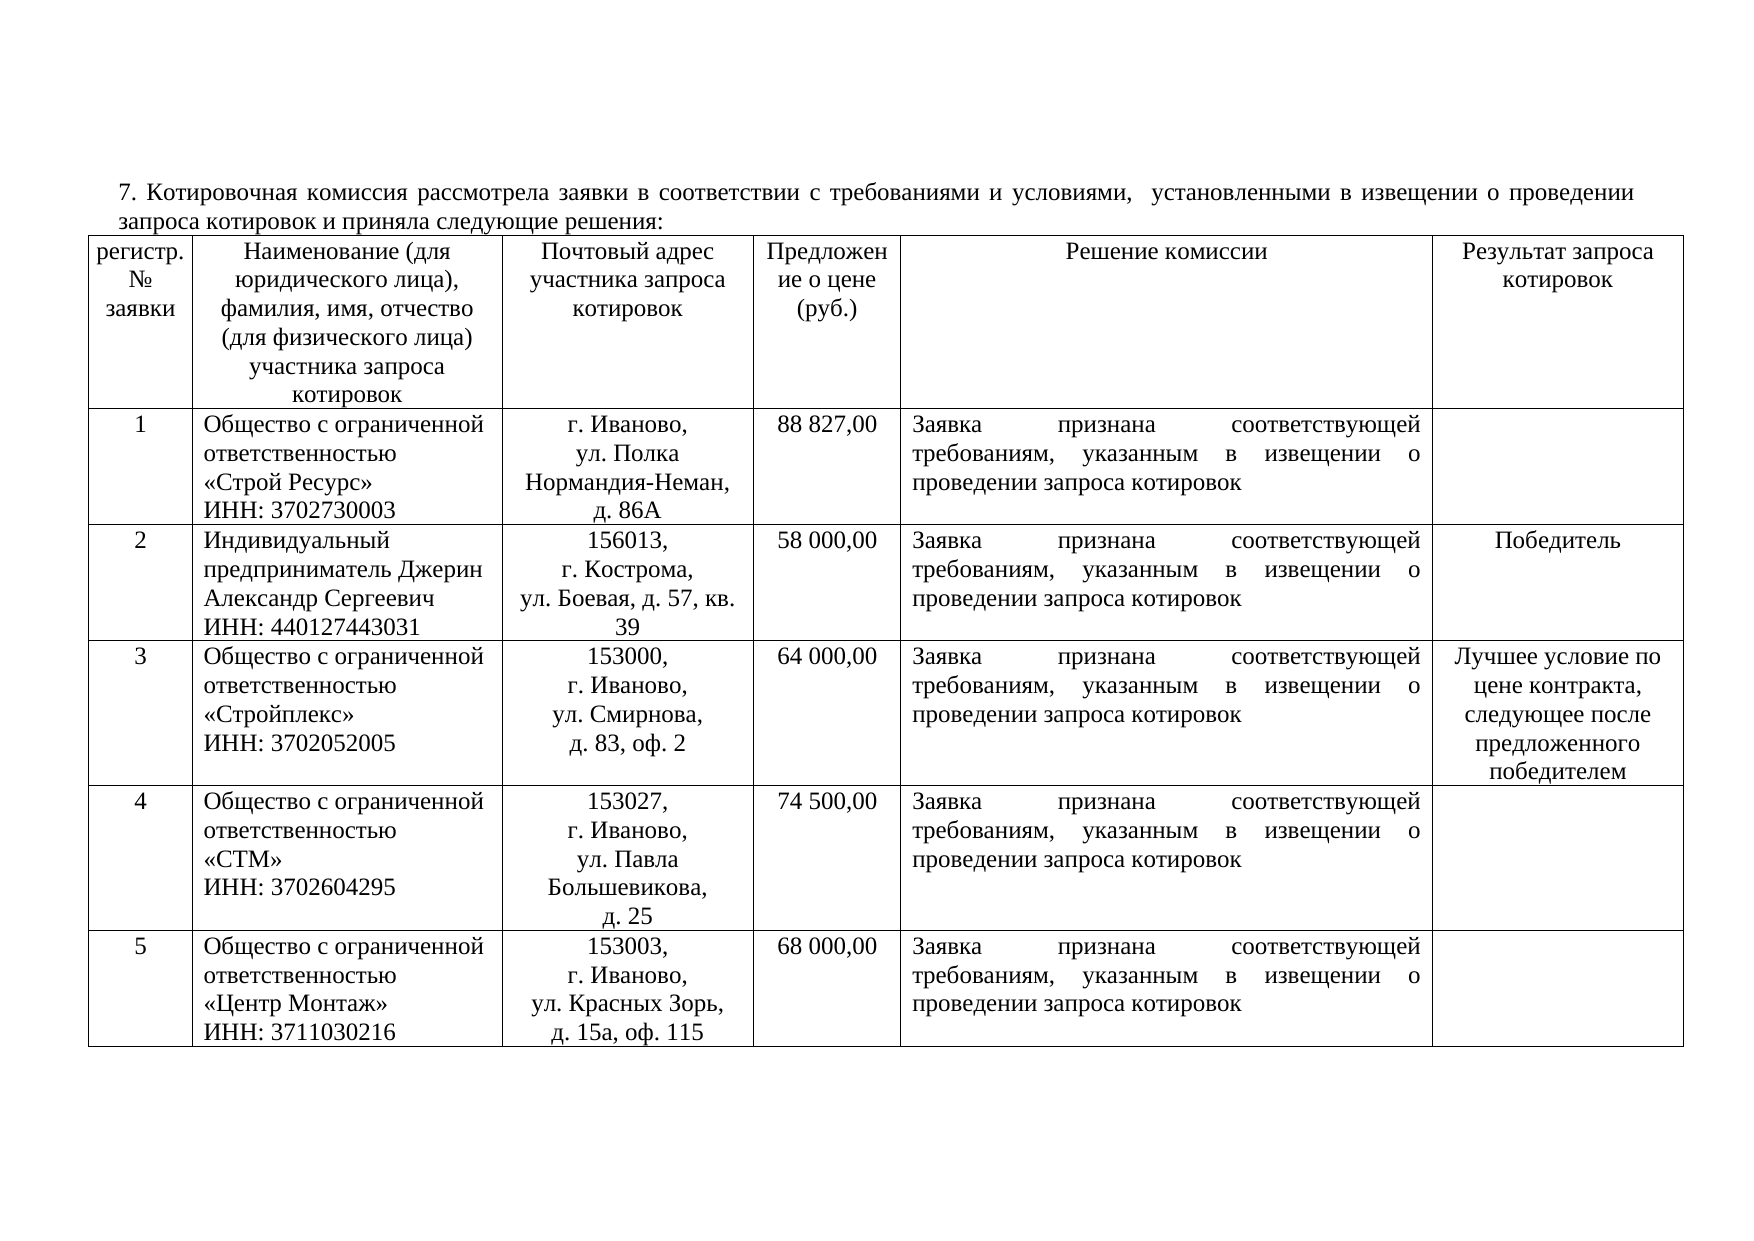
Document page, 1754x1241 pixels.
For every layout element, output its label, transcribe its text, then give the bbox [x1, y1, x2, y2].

table_cell Лучшее условие по цене контракта, следующее после предложенного победителем [1433, 641, 1683, 785]
table_cell Общество с ограниченной ответственностью «СТМ» ИНН: 3702604295 [193, 786, 502, 930]
table_cell 64 000,00 [754, 641, 900, 785]
table_cell Заявка признана соответствующей требованиям, указанным в извещении о проведении запроса котировок [901, 931, 1432, 1046]
table_header Решение комиссии [901, 236, 1432, 408]
table_cell 153003, г. Иваново, ул. Красных Зорь, д. 15а, оф. 115 [503, 931, 753, 1046]
table_cell 74 500,00 [754, 786, 900, 930]
table_cell [1433, 931, 1683, 1046]
table_cell [1433, 409, 1683, 524]
table_cell Общество с ограниченной ответственностью «Стройплекс» ИНН: 3702052005 [193, 641, 502, 785]
table_cell [1433, 786, 1683, 930]
table_cell Общество с ограниченной ответственностью «Центр Монтаж» ИНН: 3711030216 [193, 931, 502, 1046]
table_header Результат запроса котировок [1433, 236, 1683, 408]
table_cell Заявка признана соответствующей требованиям, указанным в извещении о проведении запроса котировок [901, 409, 1432, 524]
table_cell 68 000,00 [754, 931, 900, 1046]
table_cell 153027, г. Иваново, ул. Павла Большевикова, д. 25 [503, 786, 753, 930]
table_cell 153000, г. Иваново, ул. Смирнова, д. 83, оф. 2 [503, 641, 753, 785]
table_header Наименование (для юридического лица), фамилия, имя, отчество (для физического лица) участника запроса котировок [193, 236, 502, 408]
table_cell Заявка признана соответствующей требованиям, указанным в извещении о проведении запроса котировок [901, 525, 1432, 640]
table_cell 58 000,00 [754, 525, 900, 640]
table_cell 88 827,00 [754, 409, 900, 524]
table_cell Заявка признана соответствующей требованиям, указанным в извещении о проведении запроса котировок [901, 641, 1432, 785]
table_cell Победитель [1433, 525, 1683, 640]
table_header регистр. № заявки [89, 236, 192, 408]
table_cell г. Иваново, ул. Полка Нормандия-Неман, д. 86А [503, 409, 753, 524]
text 7. Котировочная комиссия рассмотрела заявки в соответствии с требованиями и условиями, установленными в извещении о проведении запроса котировок и приняла следующие решения: [118, 177, 1636, 235]
table_cell Заявка признана соответствующей требованиям, указанным в извещении о проведении запроса котировок [901, 786, 1432, 930]
table_cell 2 [89, 525, 192, 640]
table_cell 1 [89, 409, 192, 524]
table_cell 4 [89, 786, 192, 930]
table_cell Общество с ограниченной ответственностью «Строй Ресурс» ИНН: 3702730003 [193, 409, 502, 524]
table_cell 5 [89, 931, 192, 1046]
table_cell Индивидуальный предприниматель Джерин Александр Сергеевич ИНН: 440127443031 [193, 525, 502, 640]
table_header Предложение о цене (руб.) [754, 236, 900, 408]
table_cell 156013, г. Кострома, ул. Боевая, д. 57, кв. 39 [503, 525, 753, 640]
table_header Почтовый адрес участника запроса котировок [503, 236, 753, 408]
table_cell 3 [89, 641, 192, 785]
